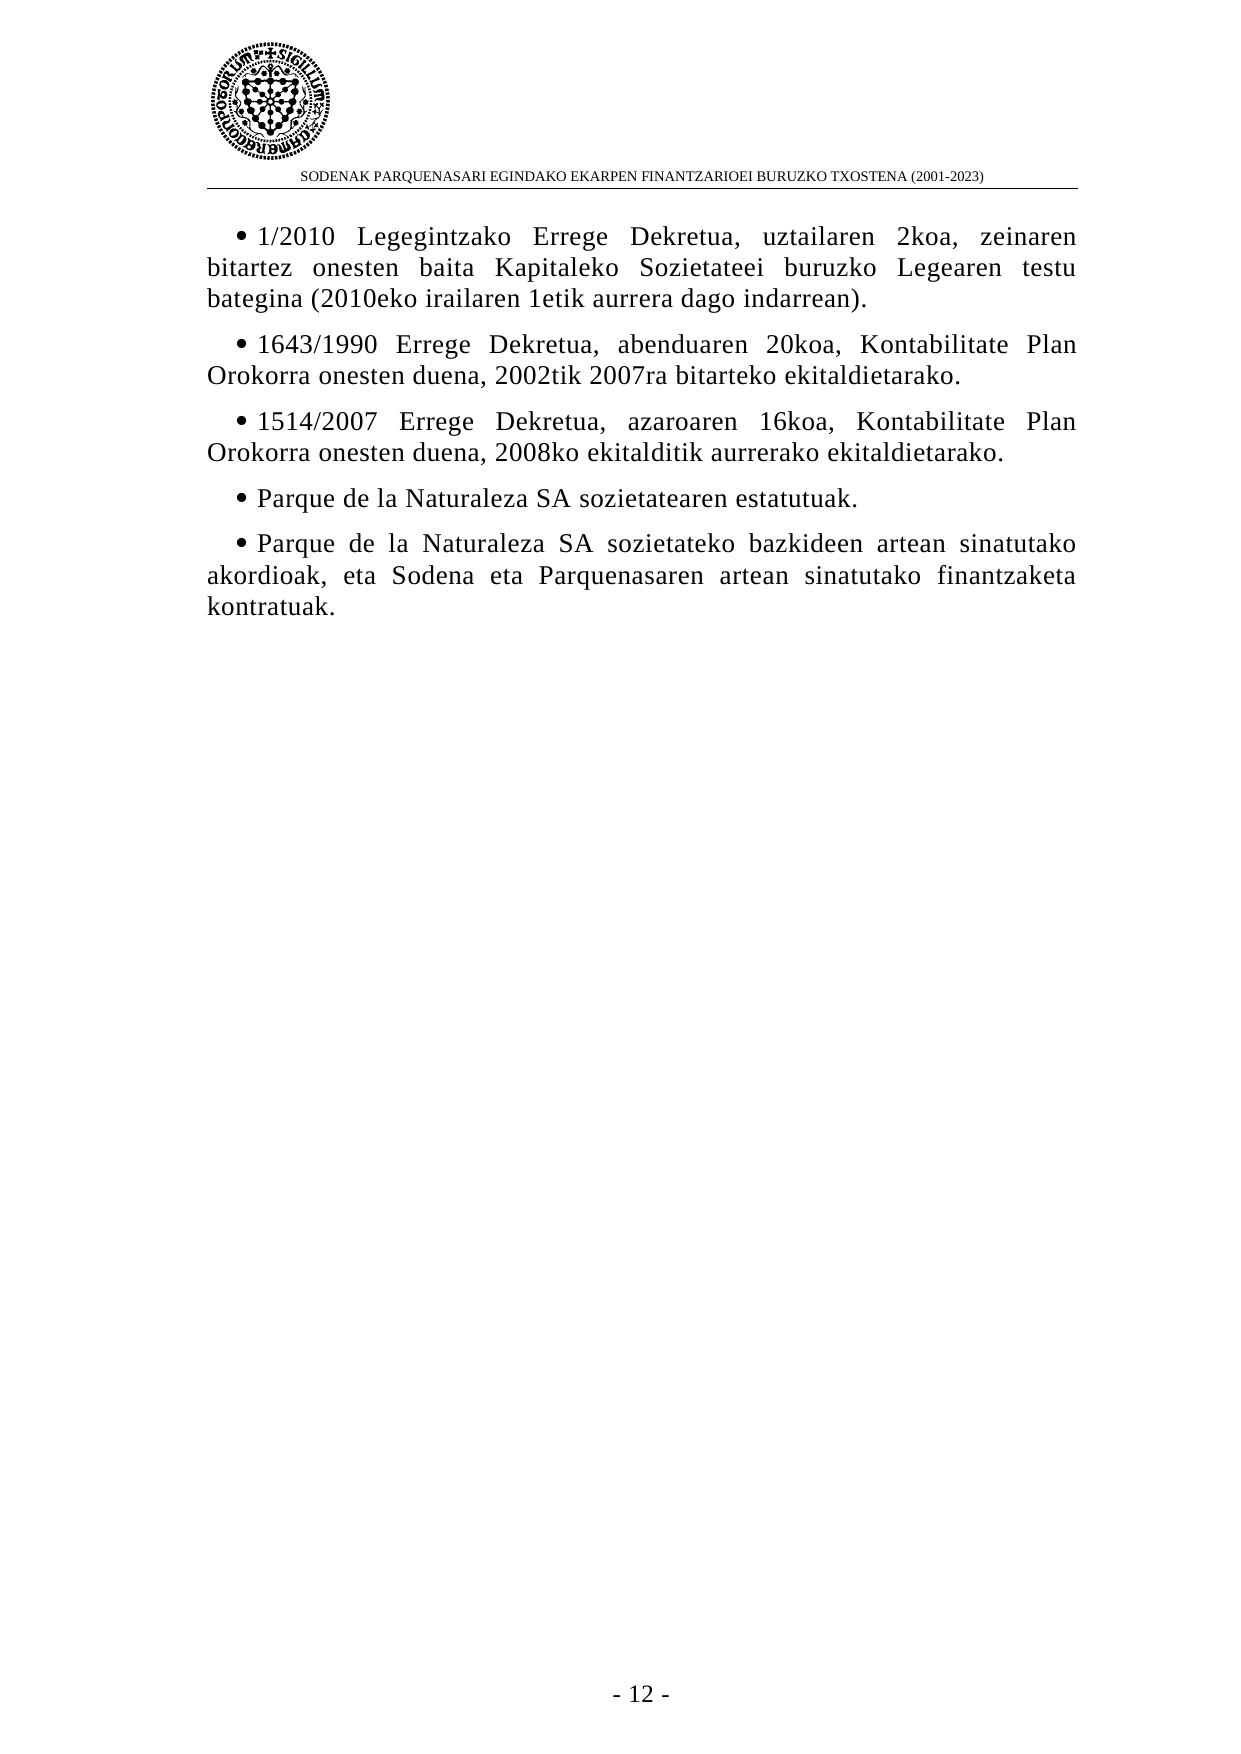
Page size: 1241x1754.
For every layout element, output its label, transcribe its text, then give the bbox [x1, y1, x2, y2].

list Parque de la Naturaleza SA sozietatearen estatutuak. [207, 482, 1078, 513]
list 1514/2007 Errege Dekretua, azaroaren 16koa, Kontabilitate Plan Orokorra onesten duena, 2008ko ekitalditik aurrerako ekitaldietarako. [207, 405, 1078, 467]
picture [206, 38, 334, 164]
list 1/2010 Legegintzako Errege Dekretua, uztailaren 2koa, zeinaren bitartez onesten baita Kapitaleko Sozietateei buruzko Legearen testu bategina (2010eko irailaren 1etik aurrera dago indarrean). [207, 220, 1078, 313]
list 1643/1990 Errege Dekretua, abenduaren 20koa, Kontabilitate Plan Orokorra onesten duena, 2002tik 2007ra bitarteko ekitaldietarako. [207, 328, 1078, 390]
list Parque de la Naturaleza SA sozietateko bazkideen artean sinatutako akordioak, eta Sodena eta Parquenasaren artean sinatutako finantzaketa kontratuak. [207, 528, 1078, 621]
